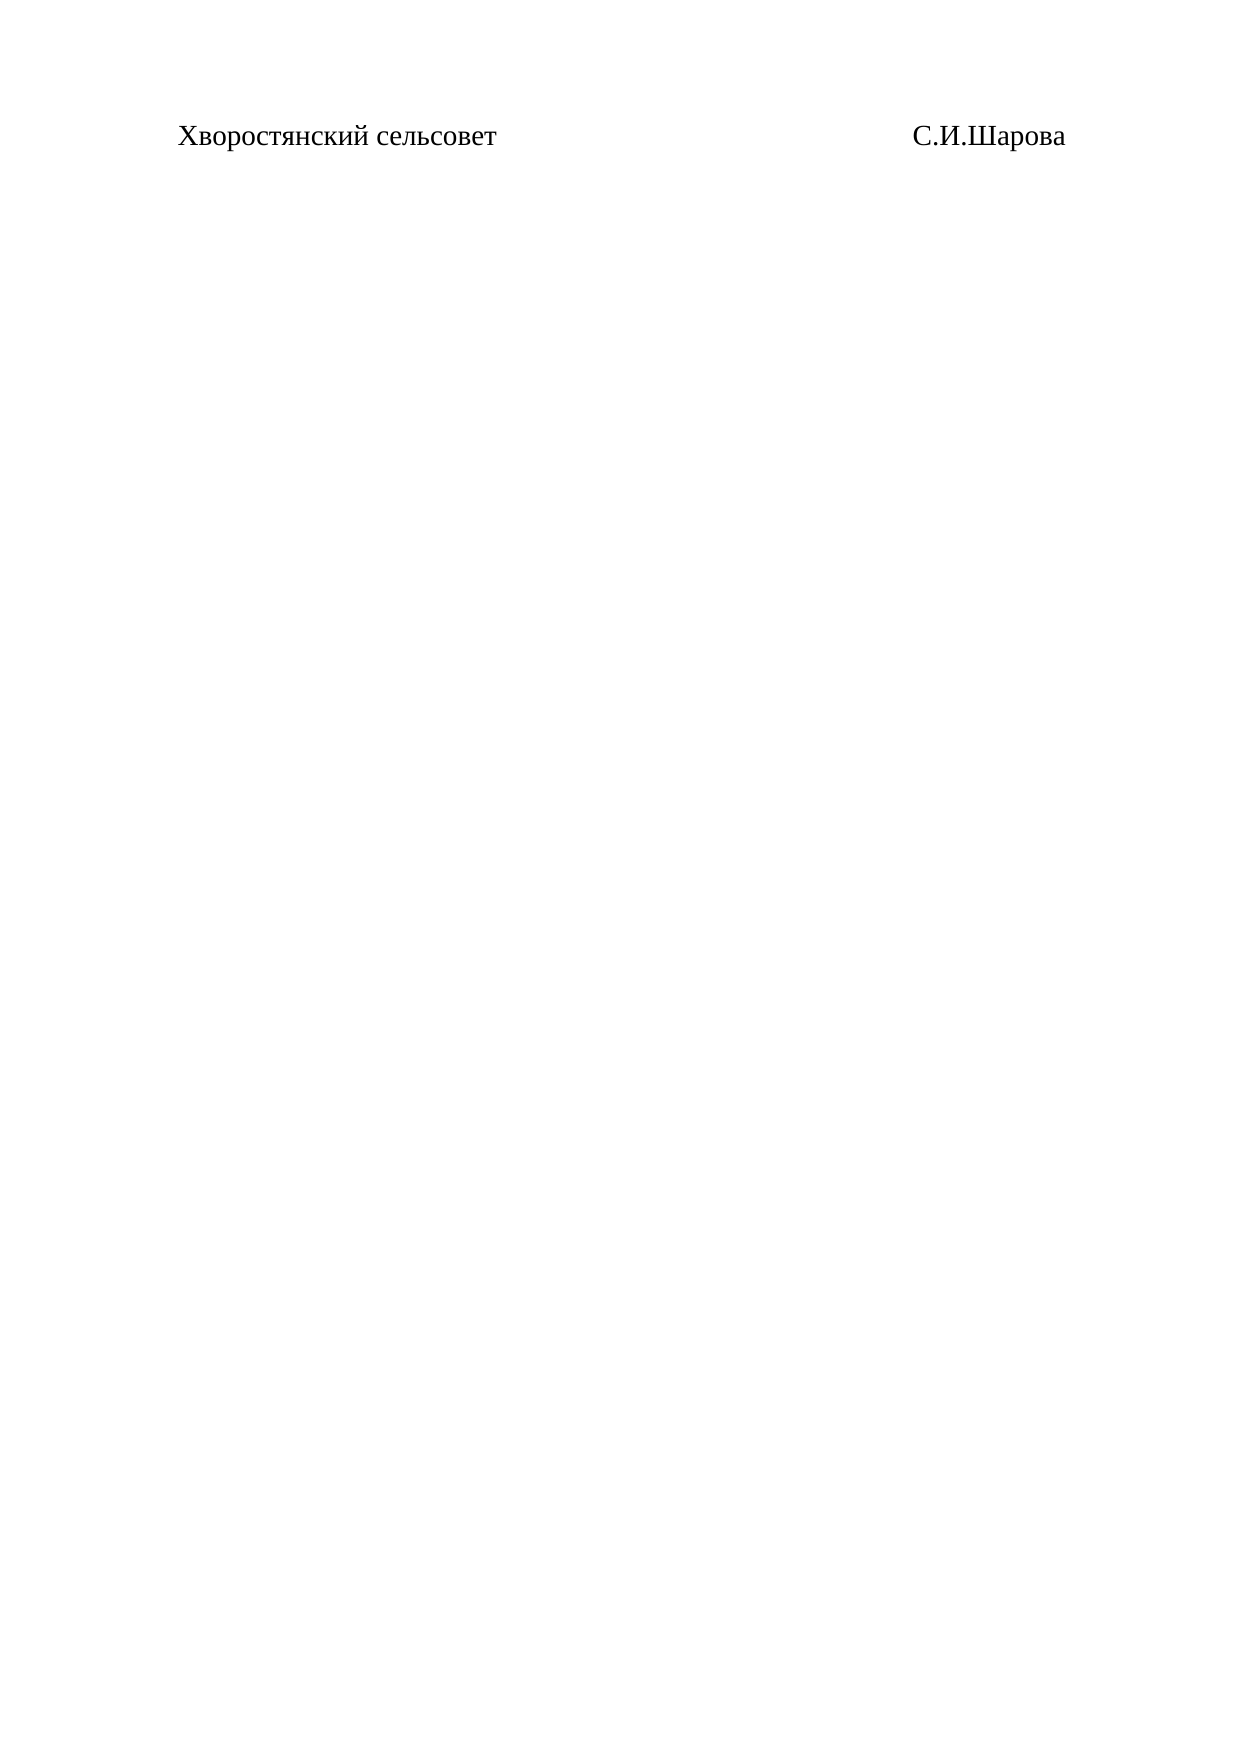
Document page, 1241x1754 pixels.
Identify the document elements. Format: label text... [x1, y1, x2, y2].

text Хворостянский сельсовет С.И.Шарова [177, 118, 1152, 152]
